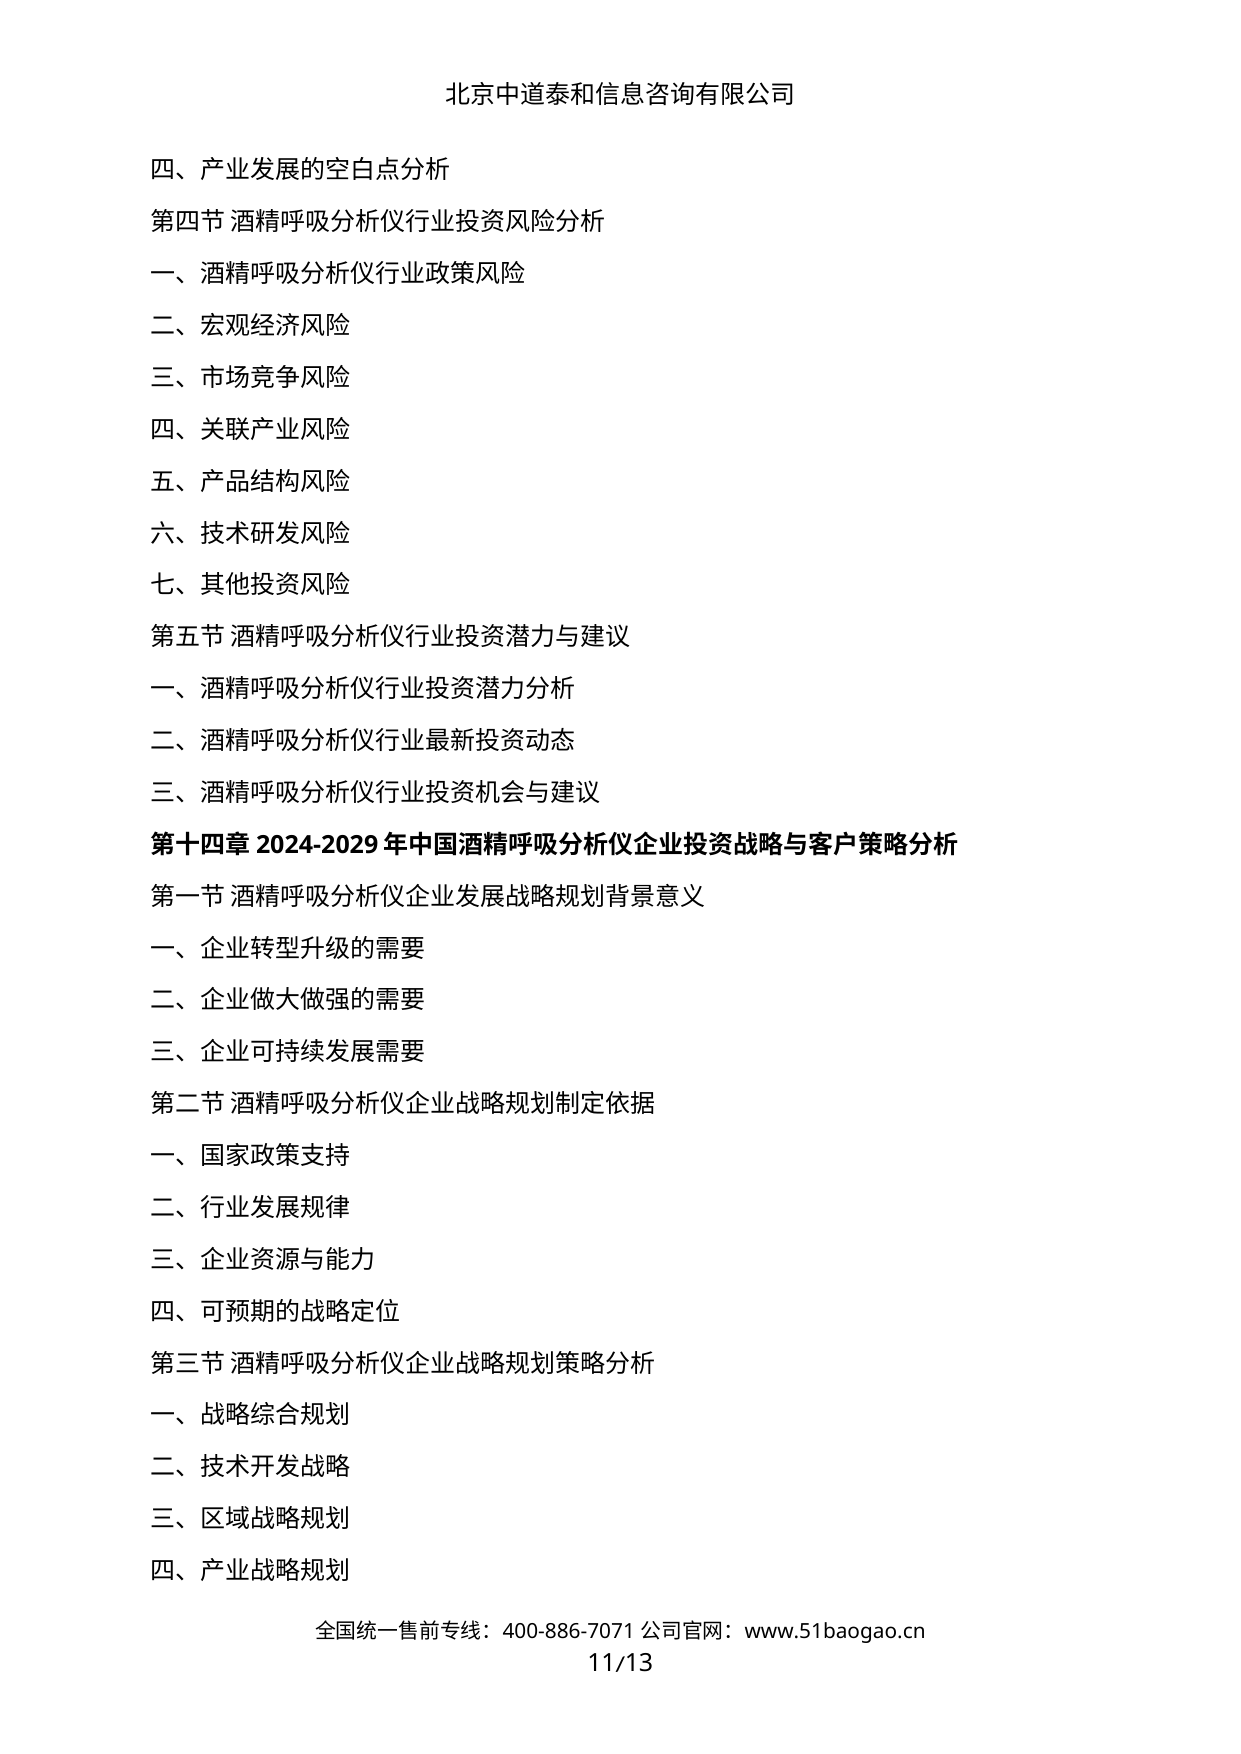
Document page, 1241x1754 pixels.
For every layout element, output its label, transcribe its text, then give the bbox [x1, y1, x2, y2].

text 四、产业战略规划 [150, 1551, 1090, 1587]
text 二、酒精呼吸分析仪行业最新投资动态 [150, 721, 1090, 757]
text 第四节 酒精呼吸分析仪行业投资风险分析 [150, 202, 1090, 238]
text 六、技术研发风险 [150, 513, 1090, 549]
text 三、企业资源与能力 [150, 1239, 1090, 1276]
text 第一节 酒精呼吸分析仪企业发展战略规划背景意义 [150, 876, 1090, 912]
text 第十四章 2024-2029年中国酒精呼吸分析仪企业投资战略与客户策略分析 [150, 824, 1090, 861]
text 二、技术开发战略 [150, 1447, 1090, 1483]
text 四、关联产业风险 [150, 409, 1090, 446]
text 一、国家政策支持 [150, 1136, 1090, 1172]
text 一、战略综合规划 [150, 1395, 1090, 1431]
text 三、区域战略规划 [150, 1499, 1090, 1535]
text 第三节 酒精呼吸分析仪企业战略规划策略分析 [150, 1343, 1090, 1379]
text 五、产品结构风险 [150, 461, 1090, 497]
text 三、市场竞争风险 [150, 357, 1090, 394]
text 三、企业可持续发展需要 [150, 1032, 1090, 1068]
text 二、行业发展规律 [150, 1187, 1090, 1224]
text 第五节 酒精呼吸分析仪行业投资潜力与建议 [150, 617, 1090, 653]
text 一、企业转型升级的需要 [150, 928, 1090, 964]
text 四、产业发展的空白点分析 [150, 150, 1090, 186]
text 二、宏观经济风险 [150, 306, 1090, 342]
text 三、酒精呼吸分析仪行业投资机会与建议 [150, 772, 1090, 809]
text 一、酒精呼吸分析仪行业投资潜力分析 [150, 669, 1090, 705]
text 四、可预期的战略定位 [150, 1291, 1090, 1327]
text 七、其他投资风险 [150, 565, 1090, 601]
text 一、酒精呼吸分析仪行业政策风险 [150, 254, 1090, 290]
text 第二节 酒精呼吸分析仪企业战略规划制定依据 [150, 1084, 1090, 1120]
text 二、企业做大做强的需要 [150, 980, 1090, 1016]
